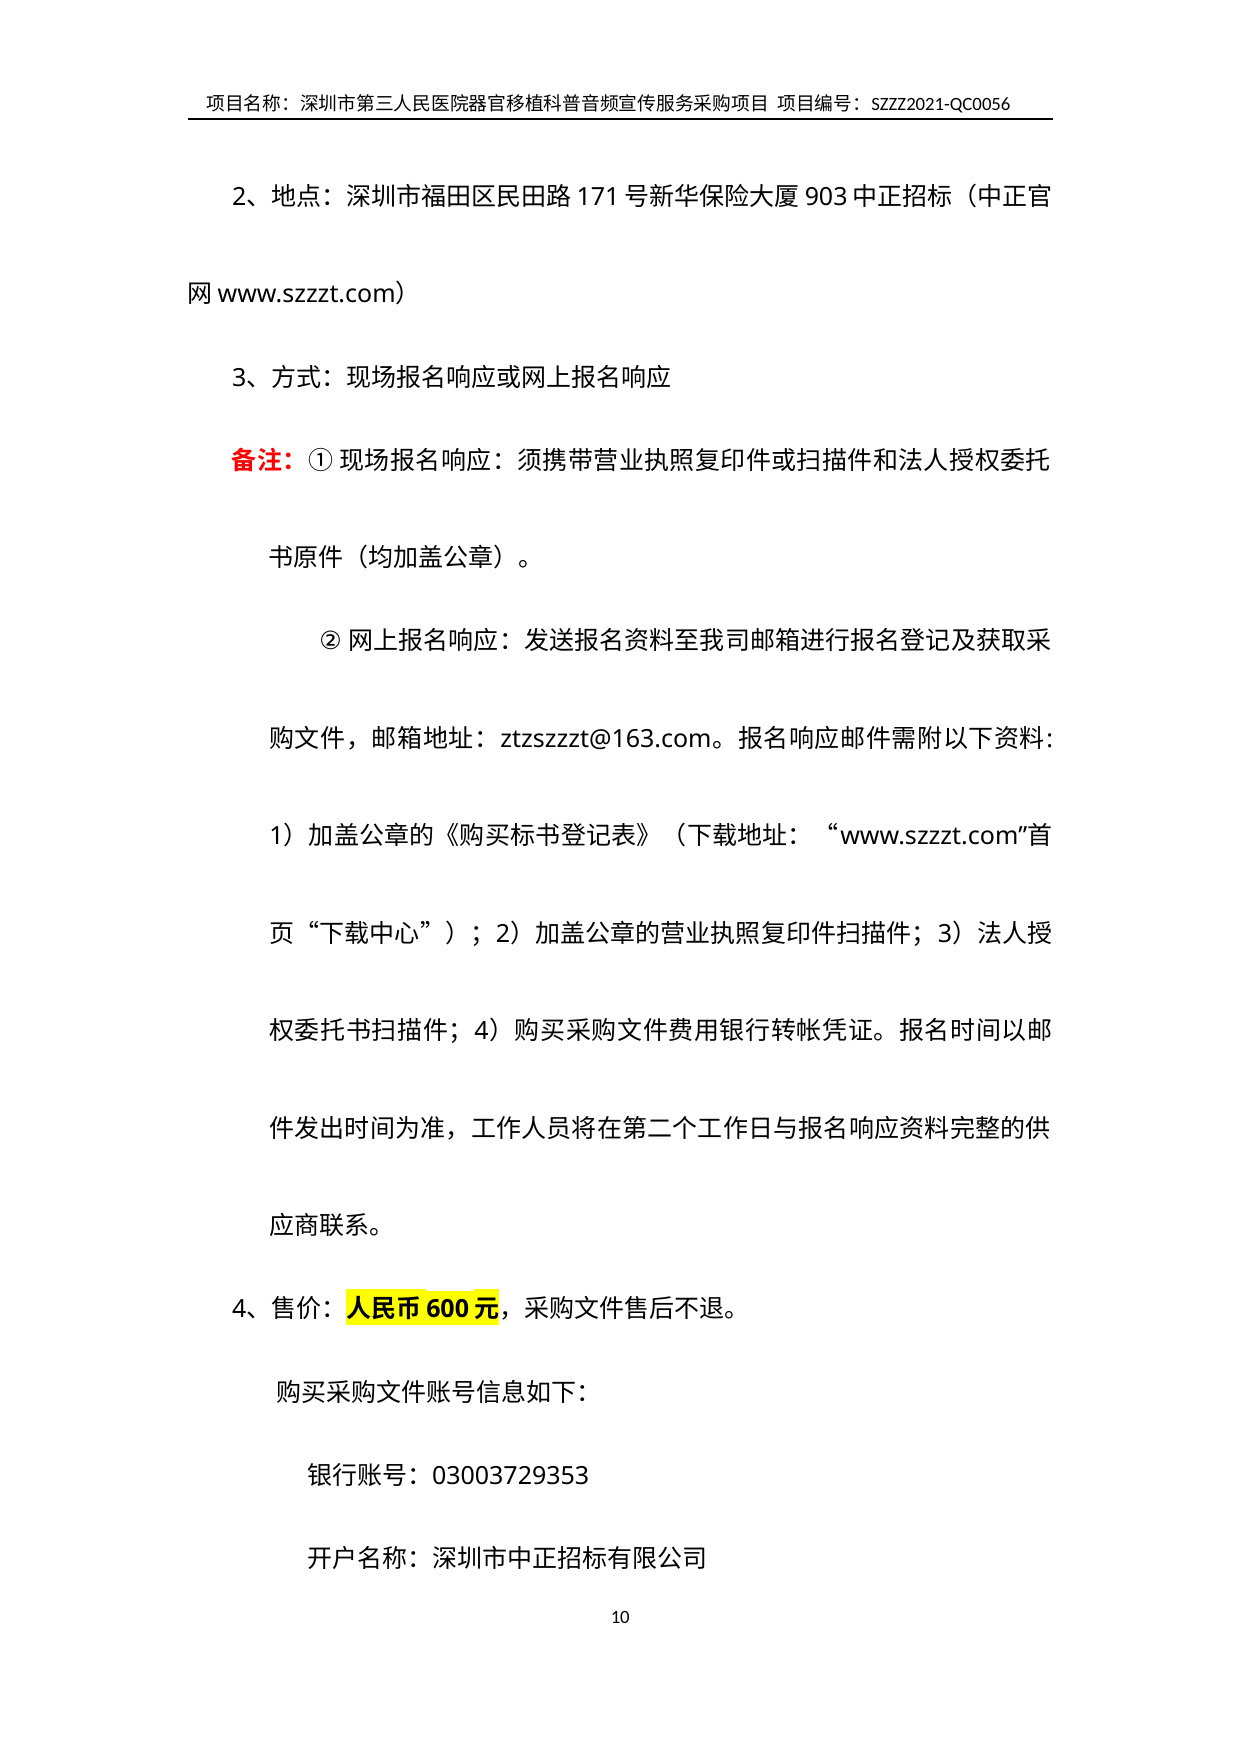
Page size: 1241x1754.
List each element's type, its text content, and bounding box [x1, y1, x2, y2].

text 银行账号：03003729353 [187, 1441, 1053, 1506]
text 3、方式：现场报名响应或网上报名响应 [187, 343, 1053, 408]
text 购买采购文件账号信息如下： [187, 1358, 1053, 1423]
text ② 网上报名响应：发送报名资料至我司邮箱进行报名登记及获取采购文件，邮箱地址：ztzszzzt@163.com。报名响应邮件需附以下资料: 1）加盖公章的《购买标书登记表》（下载地址：“www.szzzt.com”首页“下载中心”）；2）加盖公章的营业执照复印件扫描件；3）法人授权委托书扫描件；4）购买采购文件费用银行转帐凭证。报名时间以邮件发出时间为准，工作人员将在第二个工作日与报名响应资料完整的供应商联系。 [269, 606, 1053, 1256]
text 2、地点：深圳市福田区民田路171号新华保险大厦903中正招标（中正官网www.szzzt.com） [187, 162, 1053, 324]
text 4、售价：人民币600元，采购文件售后不退。 [187, 1274, 1053, 1339]
text 备注：① 现场报名响应：须携带营业执照复印件或扫描件和法人授权委托书原件（均加盖公章）。 [231, 426, 1053, 588]
text 开户名称：深圳市中正招标有限公司 [187, 1524, 1053, 1589]
